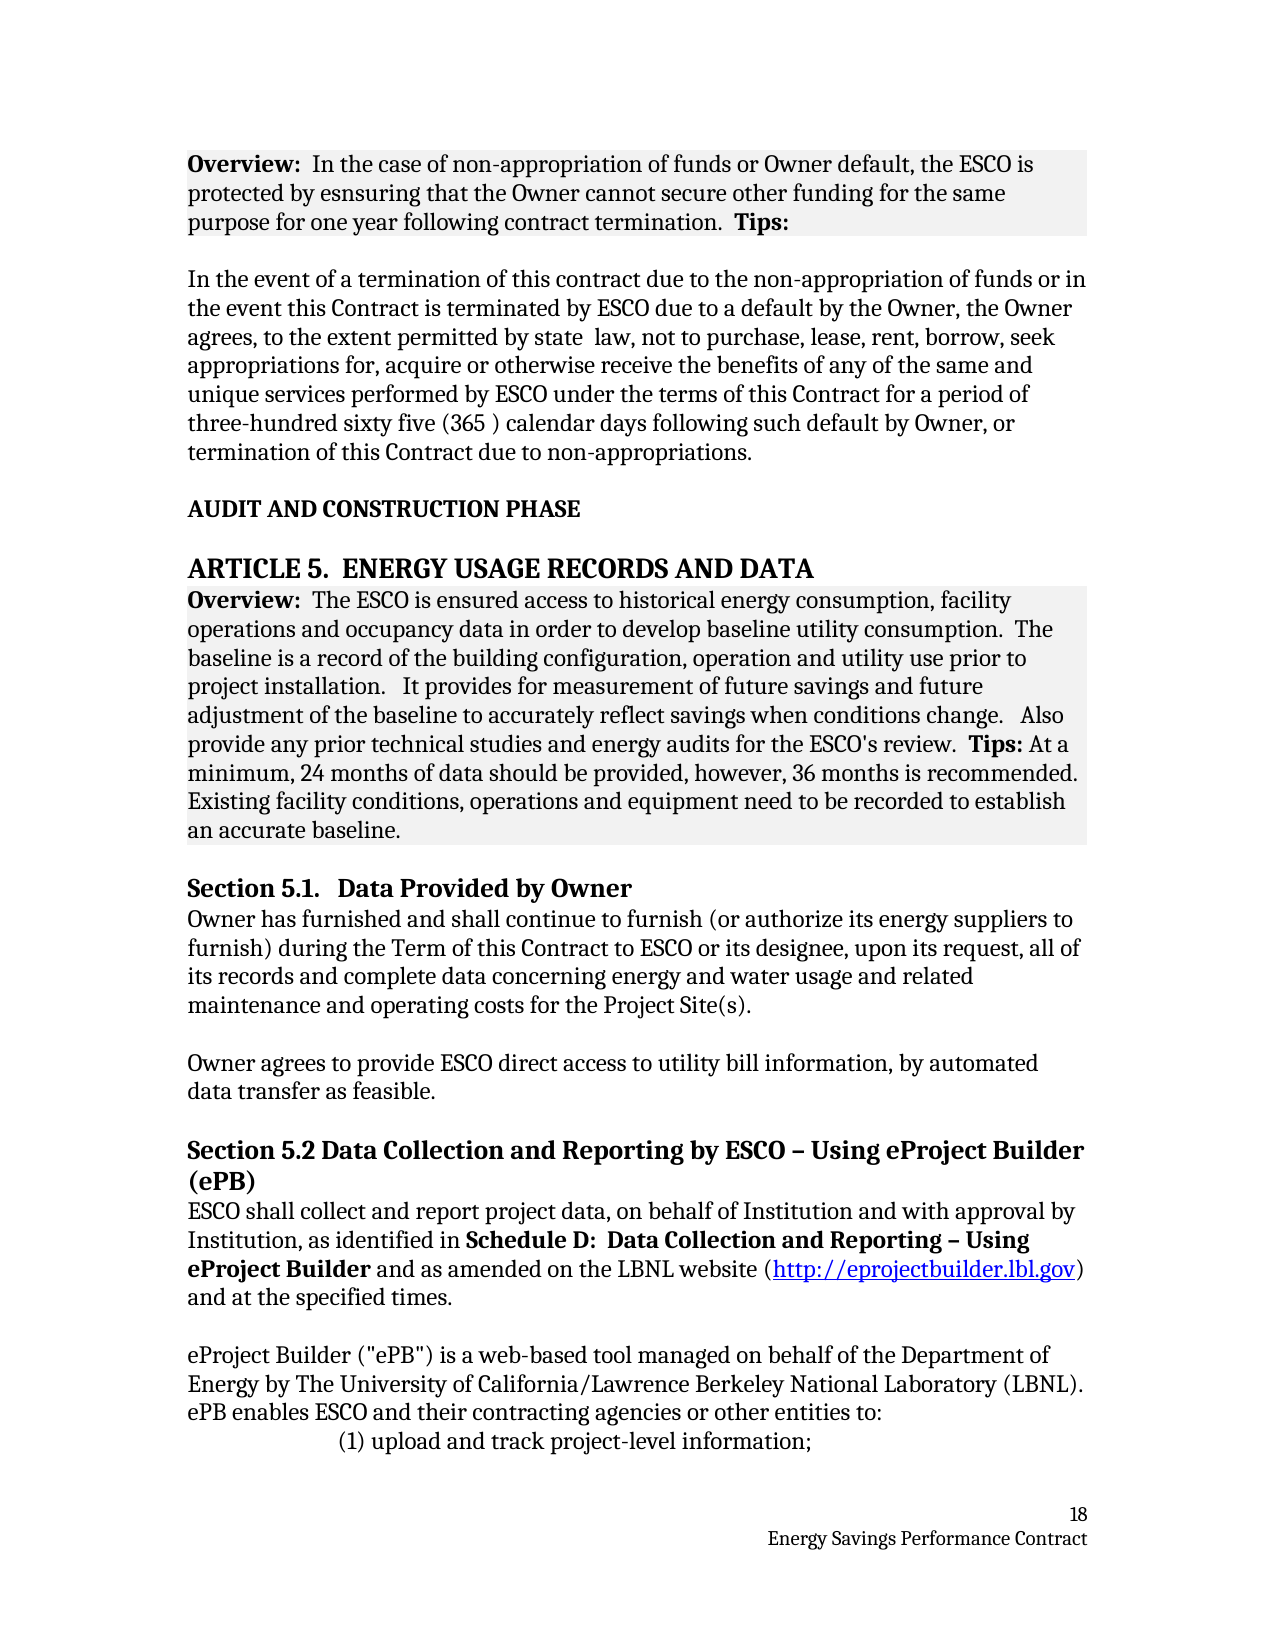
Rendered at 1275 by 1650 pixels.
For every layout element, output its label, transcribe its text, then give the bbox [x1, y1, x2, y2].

text AUDIT AND CONSTRUCTION PHASE [187, 495, 1087, 524]
text (1) upload and track project-level information; [337, 1427, 1087, 1456]
text Owner has furnished and shall continue to furnish (or authorize its energy suppliers to furnish) during the Term of this Contract to ESCO or its designee, upon its request, all of its records and complete data concerning energy and water usage and related maintenance and operating costs for the Project Site(s). [187, 905, 1087, 1020]
subtitle ARTICLE 5. ENERGY USAGE RECORDS AND DATA [187, 552, 1087, 586]
subtitle Section 5.1. Data Provided by Owner [187, 873, 1087, 905]
text Owner agrees to provide ESCO direct access to utility bill information, by automated data transfer as feasible. [187, 1048, 1087, 1106]
text ESCO shall collect and report project data, on behalf of Institution and with approval by Institution, as identified in Schedule D: Data Collection and Reporting – Using eProject Builder and as amended on the LBNL website (http://eprojectbuilder.lbl.gov) and at the specified times. [187, 1197, 1087, 1312]
subtitle Section 5.2 Data Collection and Reporting by ESCO – Using eProject Builder (ePB) [187, 1135, 1087, 1197]
text eProject Builder ("ePB") is a web-based tool managed on behalf of the Department of Energy by The University of California/Lawrence Berkeley National Laboratory (LBNL). ePB enables ESCO and their contracting agencies or other entities to: [187, 1341, 1087, 1427]
text In the event of a termination of this contract due to the non-appropriation of funds or in the event this Contract is terminated by ESCO due to a default by the Owner, the Owner agrees, to the extent permitted by state law, not to purchase, lease, rent, borrow, seek appropriations for, acquire or otherwise receive the benefits of any of the same and unique services performed by ESCO under the terms of this Contract for a period of three-hundred sixty five (365 ) calendar days following such default by Owner, or termination of this Contract due to non-appropriations. [187, 265, 1087, 466]
text Overview: The ESCO is ensured access to historical energy consumption, facility operations and occupancy data in order to develop baseline utility consumption. The baseline is a record of the building configuration, operation and utility use prior to project installation. It provides for measurement of future savings and future adjustment of the baseline to accurately reflect savings when conditions change. Also provide any prior technical studies and energy audits for the ESCO's review. Tips: At a minimum, 24 months of data should be provided, however, 36 months is recommended. Existing facility conditions, operations and equipment need to be recorded to establish an accurate baseline. [187, 586, 1087, 845]
text Overview: In the case of non-appropriation of funds or Owner default, the ESCO is protected by esnsuring that the Owner cannot secure other funding for the same purpose for one year following contract termination. Tips: [187, 150, 1087, 236]
